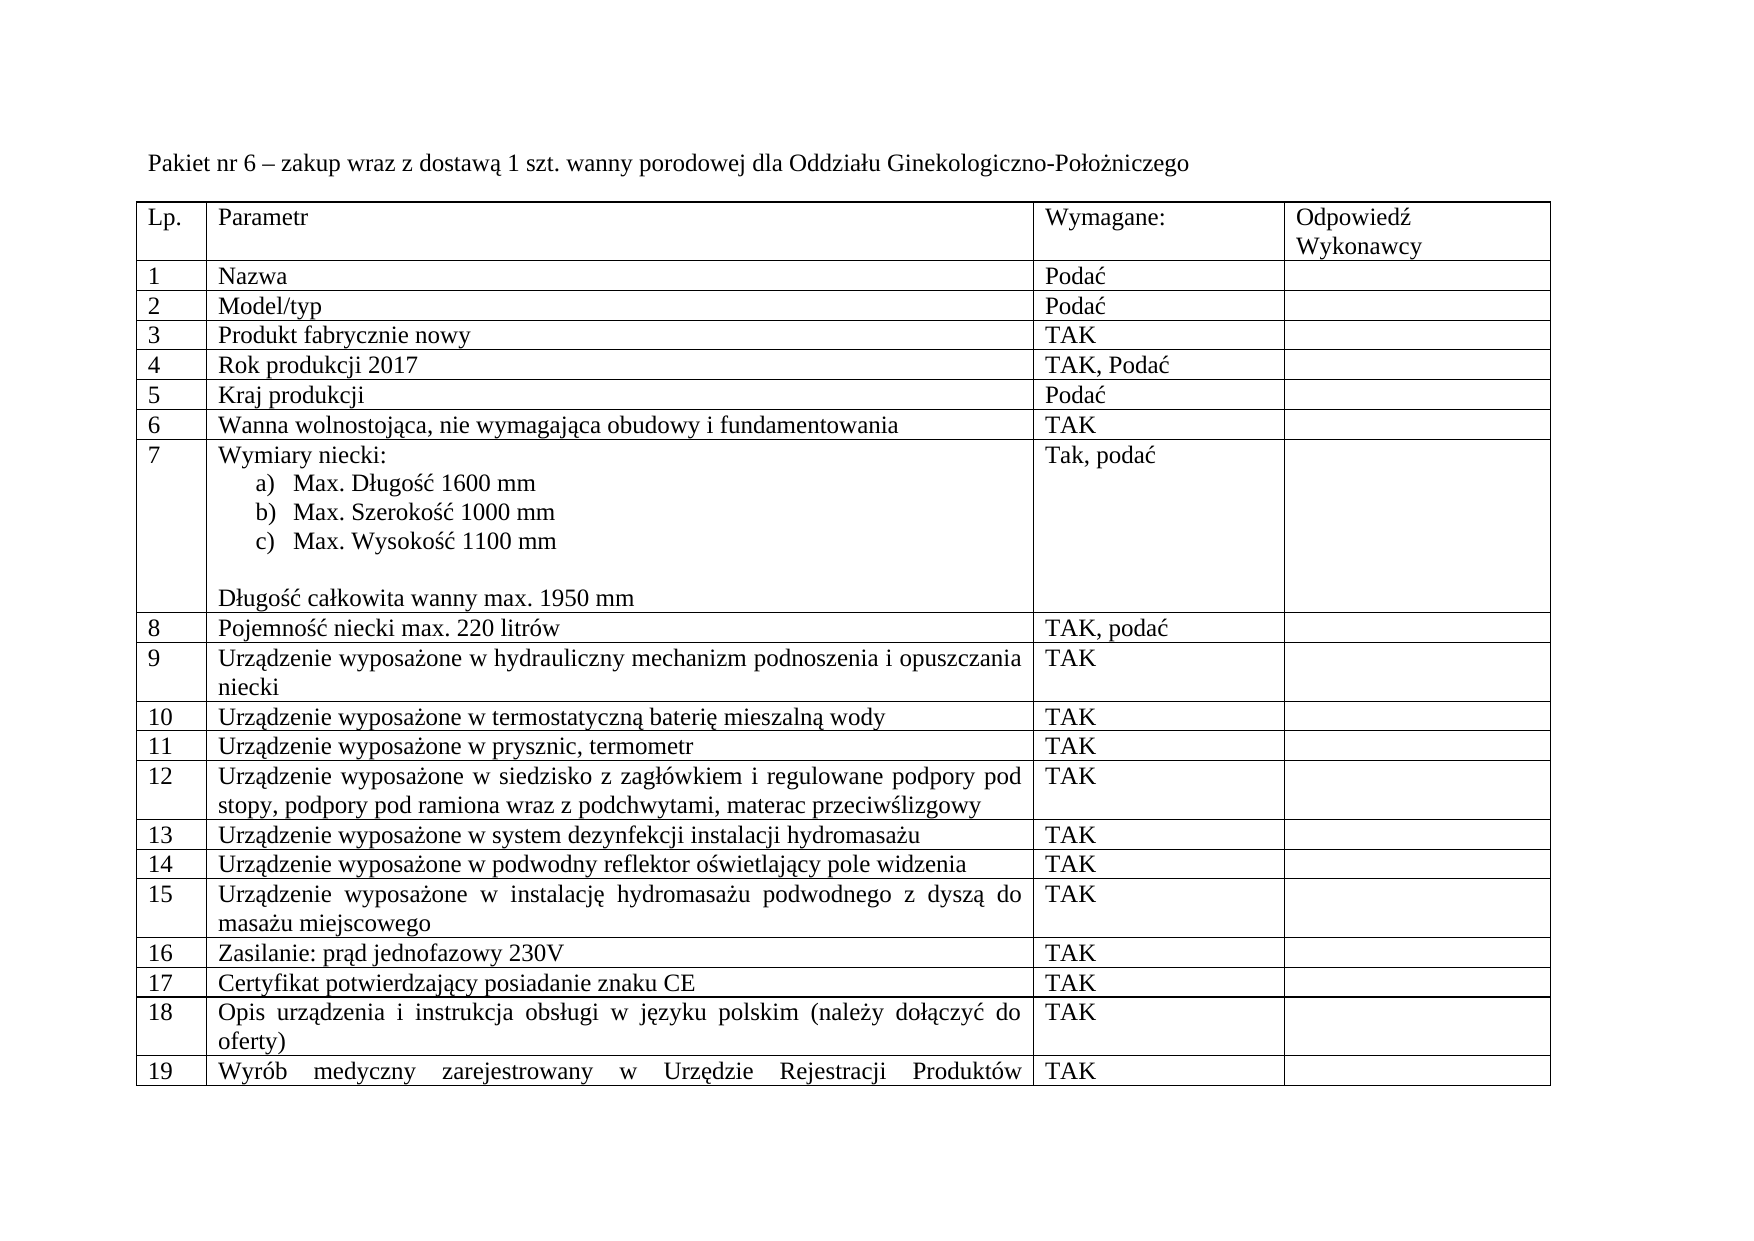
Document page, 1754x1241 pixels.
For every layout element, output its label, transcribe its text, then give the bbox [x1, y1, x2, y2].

table_cell [1285, 613, 1550, 642]
table_cell [1285, 998, 1550, 1055]
table_cell Wymiary niecki: Max. Długość 1600 mm Max. Szerokość 1000 mm Max. Wysokość 1100 mm Długość całkowita wanny max. 1950 mm [207, 440, 1033, 612]
table_cell Certyfikat potwierdzający posiadanie znaku CE [207, 968, 1033, 996]
table_cell TAK [1034, 850, 1284, 878]
table_cell 14 [137, 850, 206, 878]
table_cell 8 [137, 613, 206, 642]
table_cell [1285, 731, 1550, 760]
table_cell [1285, 380, 1550, 409]
table_cell TAK, podać [1034, 613, 1284, 642]
text Pakiet nr 6 – zakup wraz z dostawą 1 szt. wanny porodowej dla Oddziału Ginekologiczno-Położniczego [148, 148, 1606, 176]
table_cell 6 [137, 410, 206, 439]
table_cell Urządzenie wyposażone w hydrauliczny mechanizm podnoszenia i opuszczania niecki [207, 643, 1033, 701]
table_cell [1285, 968, 1550, 996]
table_cell Urządzenie wyposażone w prysznic, termometr [207, 731, 1033, 760]
table_cell [1285, 440, 1550, 612]
table_header Parametr [207, 203, 1033, 260]
table_cell TAK [1034, 968, 1284, 996]
table_cell Urządzenie wyposażone w termostatyczną baterię mieszalną wody [207, 702, 1033, 730]
table_cell 12 [137, 761, 206, 819]
table_cell Nazwa [207, 261, 1033, 290]
table_cell 17 [137, 968, 206, 996]
table_cell [1285, 321, 1550, 349]
table_cell Urządzenie wyposażone w system dezynfekcji instalacji hydromasażu [207, 820, 1033, 848]
table_cell TAK [1034, 879, 1284, 937]
table_cell 13 [137, 820, 206, 848]
table_cell Opis urządzenia i instrukcja obsługi w języku polskim (należy dołączyć do oferty) [207, 998, 1033, 1055]
table_cell TAK [1034, 702, 1284, 730]
table_cell [1285, 291, 1550, 319]
table_cell Urządzenie wyposażone w siedzisko z zagłówkiem i regulowane podpory pod stopy, podpory pod ramiona wraz z podchwytami, materac przeciwślizgowy [207, 761, 1033, 819]
table_header Lp. [137, 203, 206, 260]
table_cell TAK [1034, 1056, 1284, 1085]
table_cell 2 [137, 291, 206, 319]
table_cell TAK [1034, 410, 1284, 439]
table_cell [207, 1056, 1033, 1085]
table_cell [1285, 1056, 1550, 1085]
table_header Odpowiedź Wykonawcy [1285, 203, 1550, 260]
table_cell 4 [137, 350, 206, 379]
table_cell Urządzenie wyposażone w podwodny reflektor oświetlający pole widzenia [207, 850, 1033, 878]
table_cell [1285, 261, 1550, 290]
table_cell TAK [1034, 321, 1284, 349]
table_cell 16 [137, 938, 206, 967]
table_cell TAK, Podać [1034, 350, 1284, 379]
table_cell [1285, 850, 1550, 878]
table_cell 19 [137, 1056, 206, 1085]
table_cell [1285, 643, 1550, 701]
table_cell Podać [1034, 261, 1284, 290]
table_cell Rok produkcji 2017 [207, 350, 1033, 379]
table_cell [1285, 761, 1550, 819]
table_cell 1 [137, 261, 206, 290]
table_cell TAK [1034, 820, 1284, 848]
table_cell [1285, 702, 1550, 730]
table_cell Zasilanie: prąd jednofazowy 230V [207, 938, 1033, 967]
table_header Wymagane: [1034, 203, 1284, 260]
table_cell Urządzenie wyposażone w instalację hydromasażu podwodnego z dyszą do masażu miejscowego [207, 879, 1033, 937]
table_cell Podać [1034, 380, 1284, 409]
table_cell Podać [1034, 291, 1284, 319]
table_cell [1285, 410, 1550, 439]
table_cell 7 [137, 440, 206, 612]
table_cell TAK [1034, 938, 1284, 967]
table_cell Pojemność niecki max. 220 litrów [207, 613, 1033, 642]
table_cell [1285, 350, 1550, 379]
table_cell TAK [1034, 761, 1284, 819]
table_cell TAK [1034, 998, 1284, 1055]
table_cell Model/typ [207, 291, 1033, 319]
table_cell 5 [137, 380, 206, 409]
table_cell Kraj produkcji [207, 380, 1033, 409]
table_cell TAK [1034, 643, 1284, 701]
table_cell 11 [137, 731, 206, 760]
table_cell 18 [137, 998, 206, 1055]
table_cell [1285, 879, 1550, 937]
table_cell Tak, podać [1034, 440, 1284, 612]
table_cell Produkt fabrycznie nowy [207, 321, 1033, 349]
table_cell 10 [137, 702, 206, 730]
table_cell 9 [137, 643, 206, 701]
table_cell [1285, 938, 1550, 967]
table_cell 3 [137, 321, 206, 349]
table_cell [1285, 820, 1550, 848]
table_cell TAK [1034, 731, 1284, 760]
table_cell Wanna wolnostojąca, nie wymagająca obudowy i fundamentowania [207, 410, 1033, 439]
table_cell 15 [137, 879, 206, 937]
